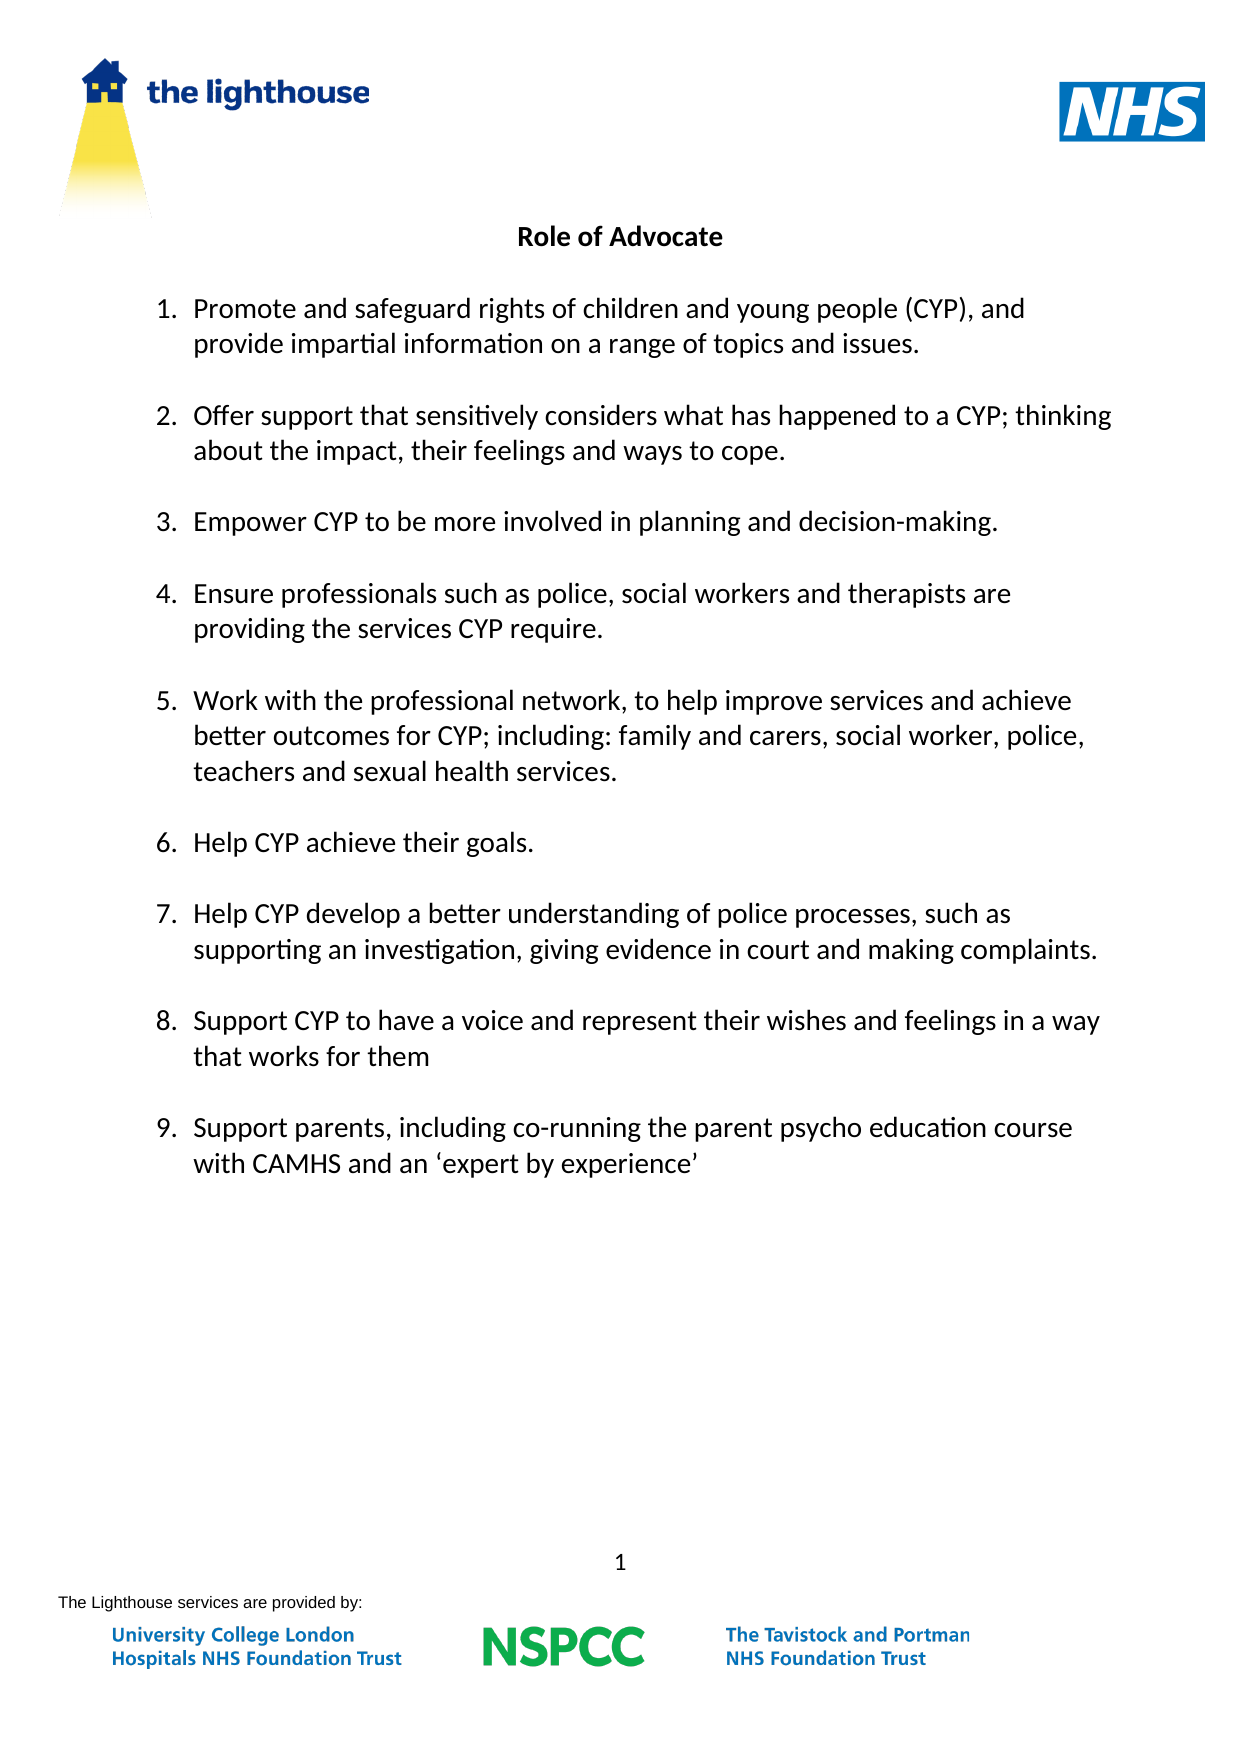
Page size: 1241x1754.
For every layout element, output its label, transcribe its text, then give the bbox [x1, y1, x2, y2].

list Work with the professional network, to help improve services and achieve better outcomes for CYP; including: family and carers, social worker, police, teachers and sexual health services. [156, 682, 1122, 788]
list Empower CYP to be more involved in planning and decision-making. [156, 503, 1122, 539]
list Offer support that sensitively considers what has happened to a CYP; thinking about the impact, their feelings and ways to cope. [156, 397, 1122, 468]
list Ensure professionals such as police, social workers and therapists are providing the services CYP require. [156, 575, 1122, 646]
list Help CYP achieve their goals. [156, 824, 1122, 860]
list Promote and safeguard rights of children and young people (CYP), and provide impartial information on a range of topics and issues. [156, 290, 1122, 361]
list Support CYP to have a voice and represent their wishes and feelings in a way that works for them [156, 1002, 1122, 1073]
text Role of Advocate [118, 218, 1122, 254]
list Support parents, including co-running the parent psycho education course with CAMHS and an ‘expert by experience’ [156, 1109, 1122, 1180]
list Help CYP develop a better understanding of police processes, such as supporting an investigation, giving evidence in court and making complaints. [156, 895, 1122, 967]
picture [59, 58, 369, 219]
